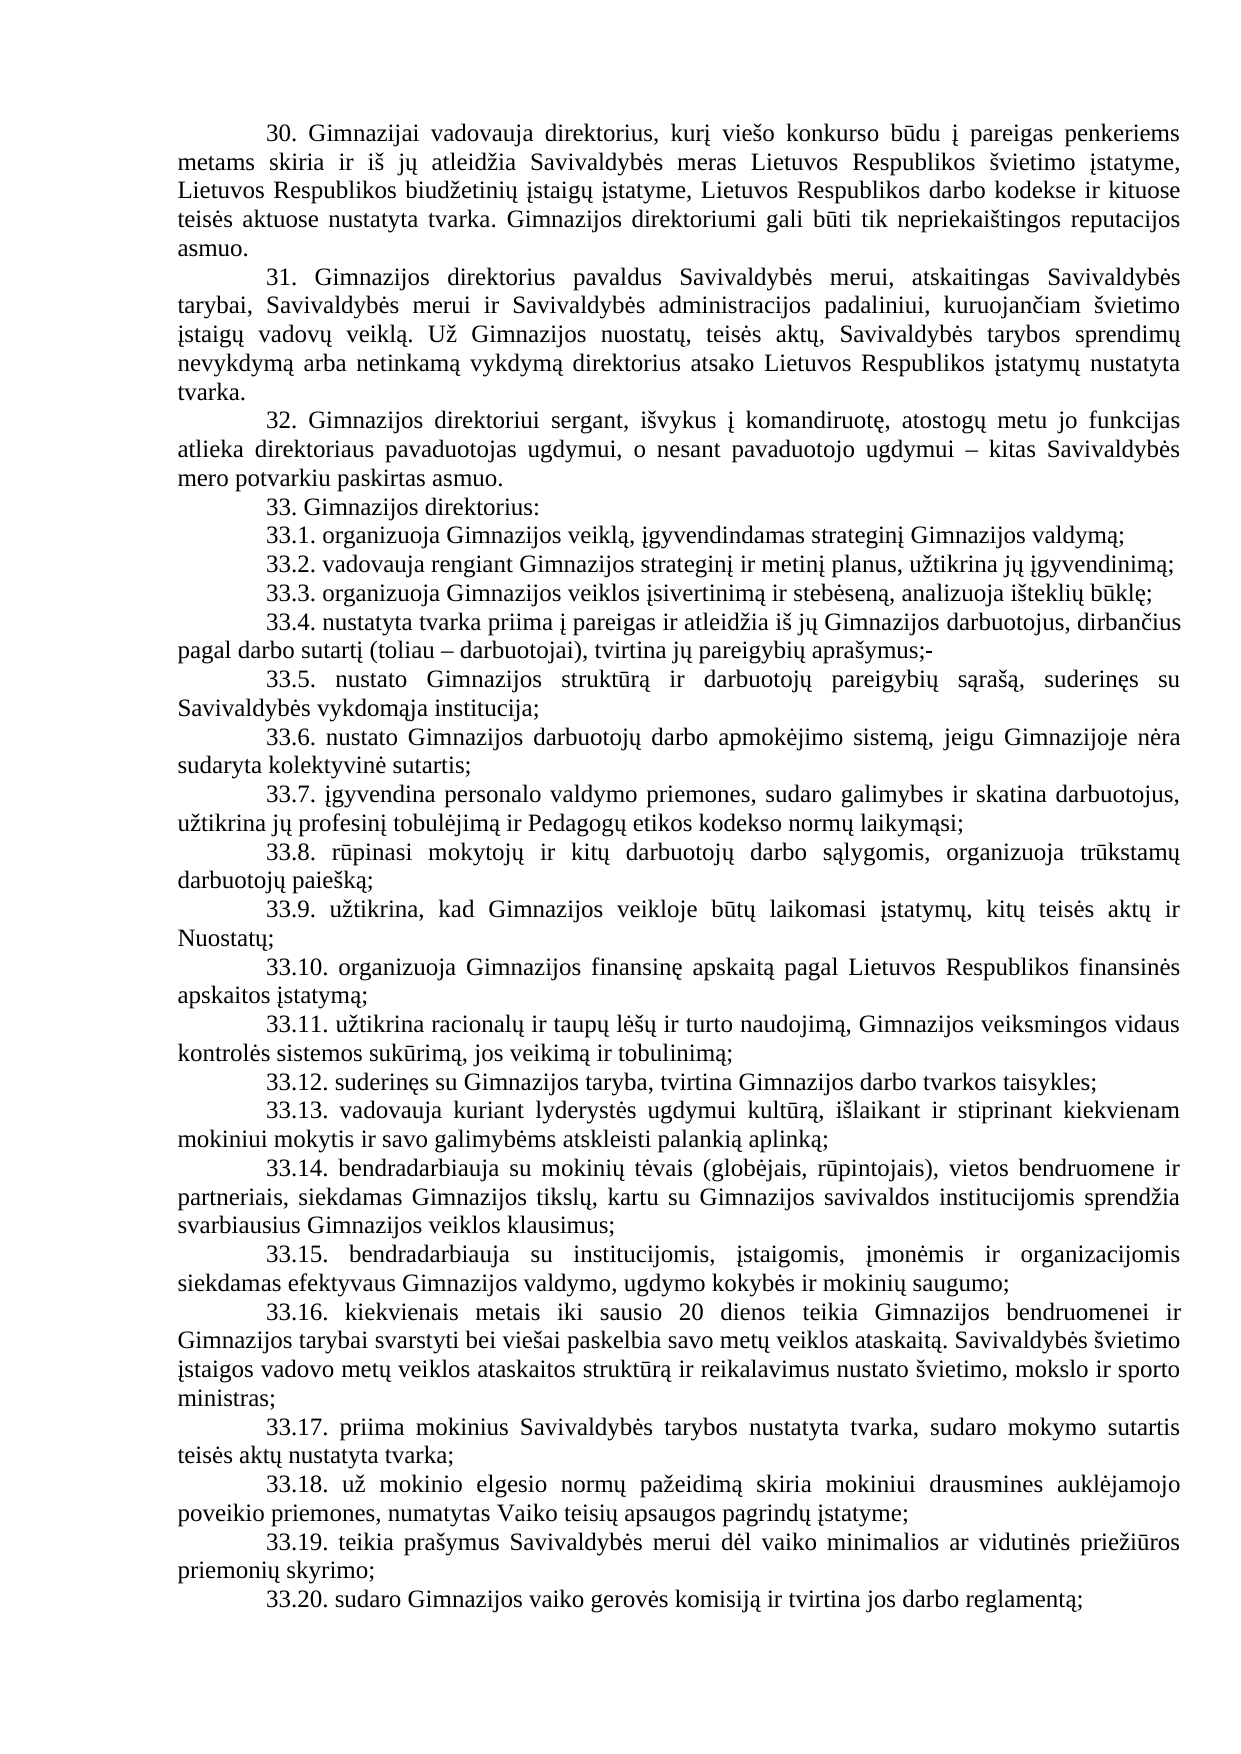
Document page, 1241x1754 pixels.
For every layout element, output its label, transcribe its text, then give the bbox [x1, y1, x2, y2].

text 33.20. sudaro Gimnazijos vaiko gerovės komisiją ir tvirtina jos darbo reglamentą; [177, 1584, 1181, 1613]
text 33.19. teikia prašymus Savivaldybės merui dėl vaiko minimalios ar vidutinės priežiūros priemonių skyrimo; [177, 1527, 1181, 1584]
text 30. Gimnazijai vadovauja direktorius, kurį viešo konkurso būdu į pareigas penkeriems metams skiria ir iš jų atleidžia Savivaldybės meras Lietuvos Respublikos švietimo įstatyme, Lietuvos Respublikos biudžetinių įstaigų įstatyme, Lietuvos Respublikos darbo kodekse ir kituose teisės aktuose nustatyta tvarka. Gimnazijos direktoriumi gali būti tik nepriekaištingos reputacijos asmuo. [177, 118, 1181, 262]
text 33.8. rūpinasi mokytojų ir kitų darbuotojų darbo sąlygomis, organizuoja trūkstamų darbuotojų paiešką; [177, 837, 1181, 894]
text 32. Gimnazijos direktoriui sergant, išvykus į komandiruotę, atostogų metu jo funkcijas atlieka direktoriaus pavaduotojas ugdymui, o nesant pavaduotojo ugdymui – kitas Savivaldybės mero potvarkiu paskirtas asmuo. [177, 406, 1181, 492]
text 33.1. organizuoja Gimnazijos veiklą, įgyvendindamas strateginį Gimnazijos valdymą; [177, 521, 1181, 549]
text 33.17. priima mokinius Savivaldybės tarybos nustatyta tvarka, sudaro mokymo sutartis teisės aktų nustatyta tvarka; [177, 1412, 1181, 1469]
text 33.15. bendradarbiauja su institucijomis, įstaigomis, įmonėmis ir organizacijomis siekdamas efektyvaus Gimnazijos valdymo, ugdymo kokybės ir mokinių saugumo; [177, 1239, 1181, 1297]
text 33.16. kiekvienais metais iki sausio 20 dienos teikia Gimnazijos bendruomenei ir Gimnazijos tarybai svarstyti bei viešai paskelbia savo metų veiklos ataskaitą. Savivaldybės švietimo įstaigos vadovo metų veiklos ataskaitos struktūrą ir reikalavimus nustato švietimo, mokslo ir sporto ministras; [177, 1297, 1181, 1412]
text 33.9. užtikrina, kad Gimnazijos veikloje būtų laikomasi įstatymų, kitų teisės aktų ir Nuostatų; [177, 894, 1181, 952]
text 33.4. nustatyta tvarka priima į pareigas ir atleidžia iš jų Gimnazijos darbuotojus, dirbančius pagal darbo sutartį (toliau – darbuotojai), tvirtina jų pareigybių aprašymus; [177, 607, 1181, 664]
text 33.2. vadovauja rengiant Gimnazijos strateginį ir metinį planus, užtikrina jų įgyvendinimą; [177, 549, 1181, 578]
text 33.12. suderinęs su Gimnazijos taryba, tvirtina Gimnazijos darbo tvarkos taisykles; [177, 1067, 1181, 1096]
text 33.3. organizuoja Gimnazijos veiklos įsivertinimą ir stebėseną, analizuoja išteklių būklę; [177, 578, 1181, 607]
text 33.10. organizuoja Gimnazijos finansinę apskaitą pagal Lietuvos Respublikos finansinės apskaitos įstatymą; [177, 952, 1181, 1009]
text 33.6. nustato Gimnazijos darbuotojų darbo apmokėjimo sistemą, jeigu Gimnazijoje nėra sudaryta kolektyvinė sutartis; [177, 722, 1181, 779]
text 33.13. vadovauja kuriant lyderystės ugdymui kultūrą, išlaikant ir stiprinant kiekvienam mokiniui mokytis ir savo galimybėms atskleisti palankią aplinką; [177, 1096, 1181, 1153]
text 33. Gimnazijos direktorius: [177, 492, 1181, 521]
text 33.11. užtikrina racionalų ir taupų lėšų ir turto naudojimą, Gimnazijos veiksmingos vidaus kontrolės sistemos sukūrimą, jos veikimą ir tobulinimą; [177, 1009, 1181, 1067]
text 33.7. įgyvendina personalo valdymo priemones, sudaro galimybes ir skatina darbuotojus, užtikrina jų profesinį tobulėjimą ir Pedagogų etikos kodekso normų laikymąsi; [177, 779, 1181, 837]
text 33.18. už mokinio elgesio normų pažeidimą skiria mokiniui drausmines auklėjamojo poveikio priemones, numatytas Vaiko teisių apsaugos pagrindų įstatyme; [177, 1469, 1181, 1527]
text 33.14. bendradarbiauja su mokinių tėvais (globėjais, rūpintojais), vietos bendruomene ir partneriais, siekdamas Gimnazijos tikslų, kartu su Gimnazijos savivaldos institucijomis sprendžia svarbiausius Gimnazijos veiklos klausimus; [177, 1153, 1181, 1239]
text 31. Gimnazijos direktorius pavaldus Savivaldybės merui, atskaitingas Savivaldybės tarybai, Savivaldybės merui ir Savivaldybės administracijos padaliniui, kuruojančiam švietimo įstaigų vadovų veiklą. Už Gimnazijos nuostatų, teisės aktų, Savivaldybės tarybos sprendimų nevykdymą arba netinkamą vykdymą direktorius atsako Lietuvos Respublikos įstatymų nustatyta tvarka. [177, 262, 1181, 406]
text 33.5. nustato Gimnazijos struktūrą ir darbuotojų pareigybių sąrašą, suderinęs su Savivaldybės vykdomąja institucija; [177, 664, 1181, 722]
